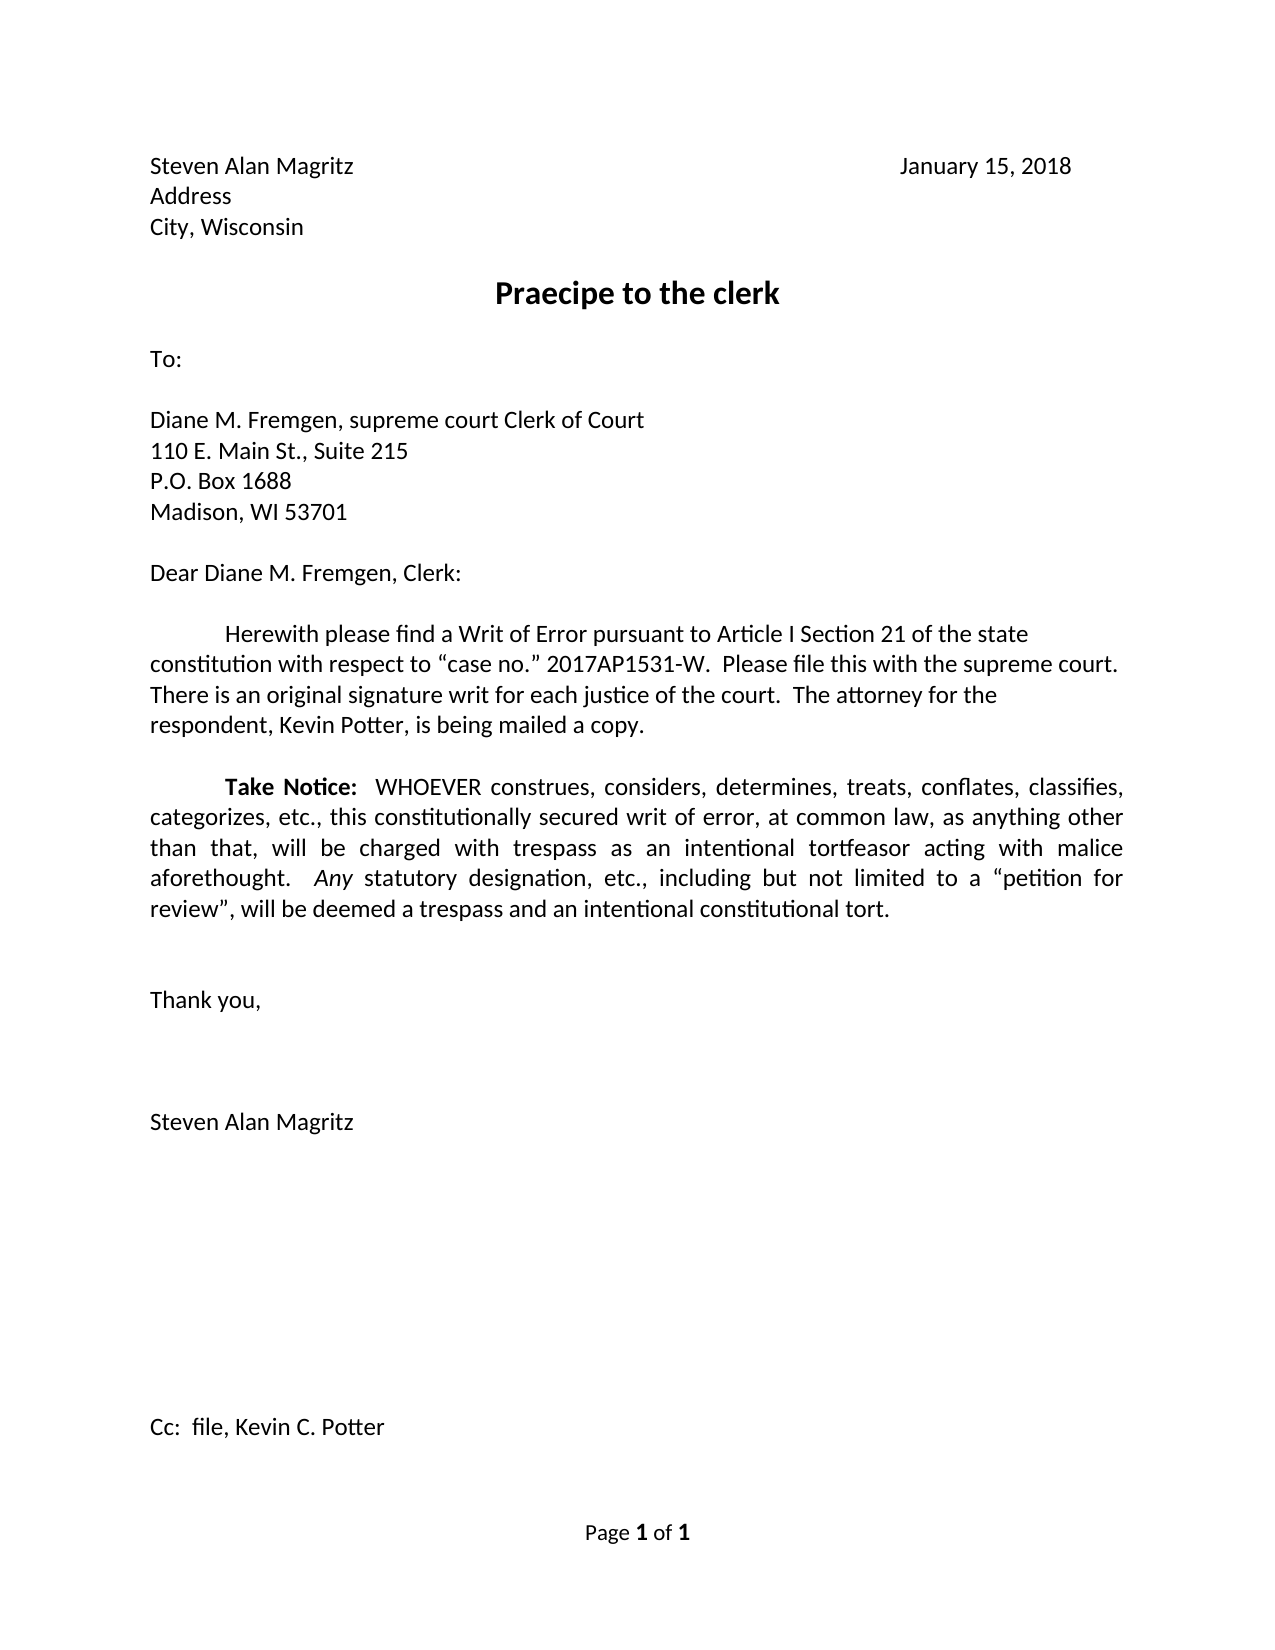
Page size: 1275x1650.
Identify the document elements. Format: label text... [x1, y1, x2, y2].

text Steven Alan Magritz [150, 1106, 1125, 1137]
text Madison, WI 53701 [150, 496, 1125, 526]
text Take Notice: WHOEVER construes, considers, determines, treats, conflates, classifies, categorizes, etc., this constitutionally secured writ of error, at common law, as anything other than that, will be charged with trespass as an intentional tortfeasor acting with malice aforethought. Any statutory designation, etc., including but not limited to a “petition for review”, will be deemed a trespass and an intentional constitutional tort. [150, 771, 1125, 923]
text Praecipe to the clerk [150, 272, 1125, 313]
text To: [150, 343, 1125, 374]
text Address [150, 181, 1125, 211]
text City, Wisconsin [150, 211, 1125, 242]
text Herewith please find a Writ of Error pursuant to Article I Section 21 of the state constitution with respect to “case no.” 2017AP1531-W. Please file this with the supreme court. There is an original signature writ for each justice of the court. The attorney for the respondent, Kevin Potter, is being mailed a copy. [150, 618, 1125, 740]
text Steven Alan Magritz January 15, 2018 [150, 150, 1125, 181]
text Cc: file, Kevin C. Potter [150, 1412, 1125, 1442]
text 110 E. Main St., Suite 215 [150, 435, 1125, 465]
text Thank you, [150, 984, 1125, 1015]
text P.O. Box 1688 [150, 465, 1125, 496]
text Dear Diane M. Fremgen, Clerk: [150, 557, 1125, 587]
text Diane M. Fremgen, supreme court Clerk of Court [150, 404, 1125, 435]
